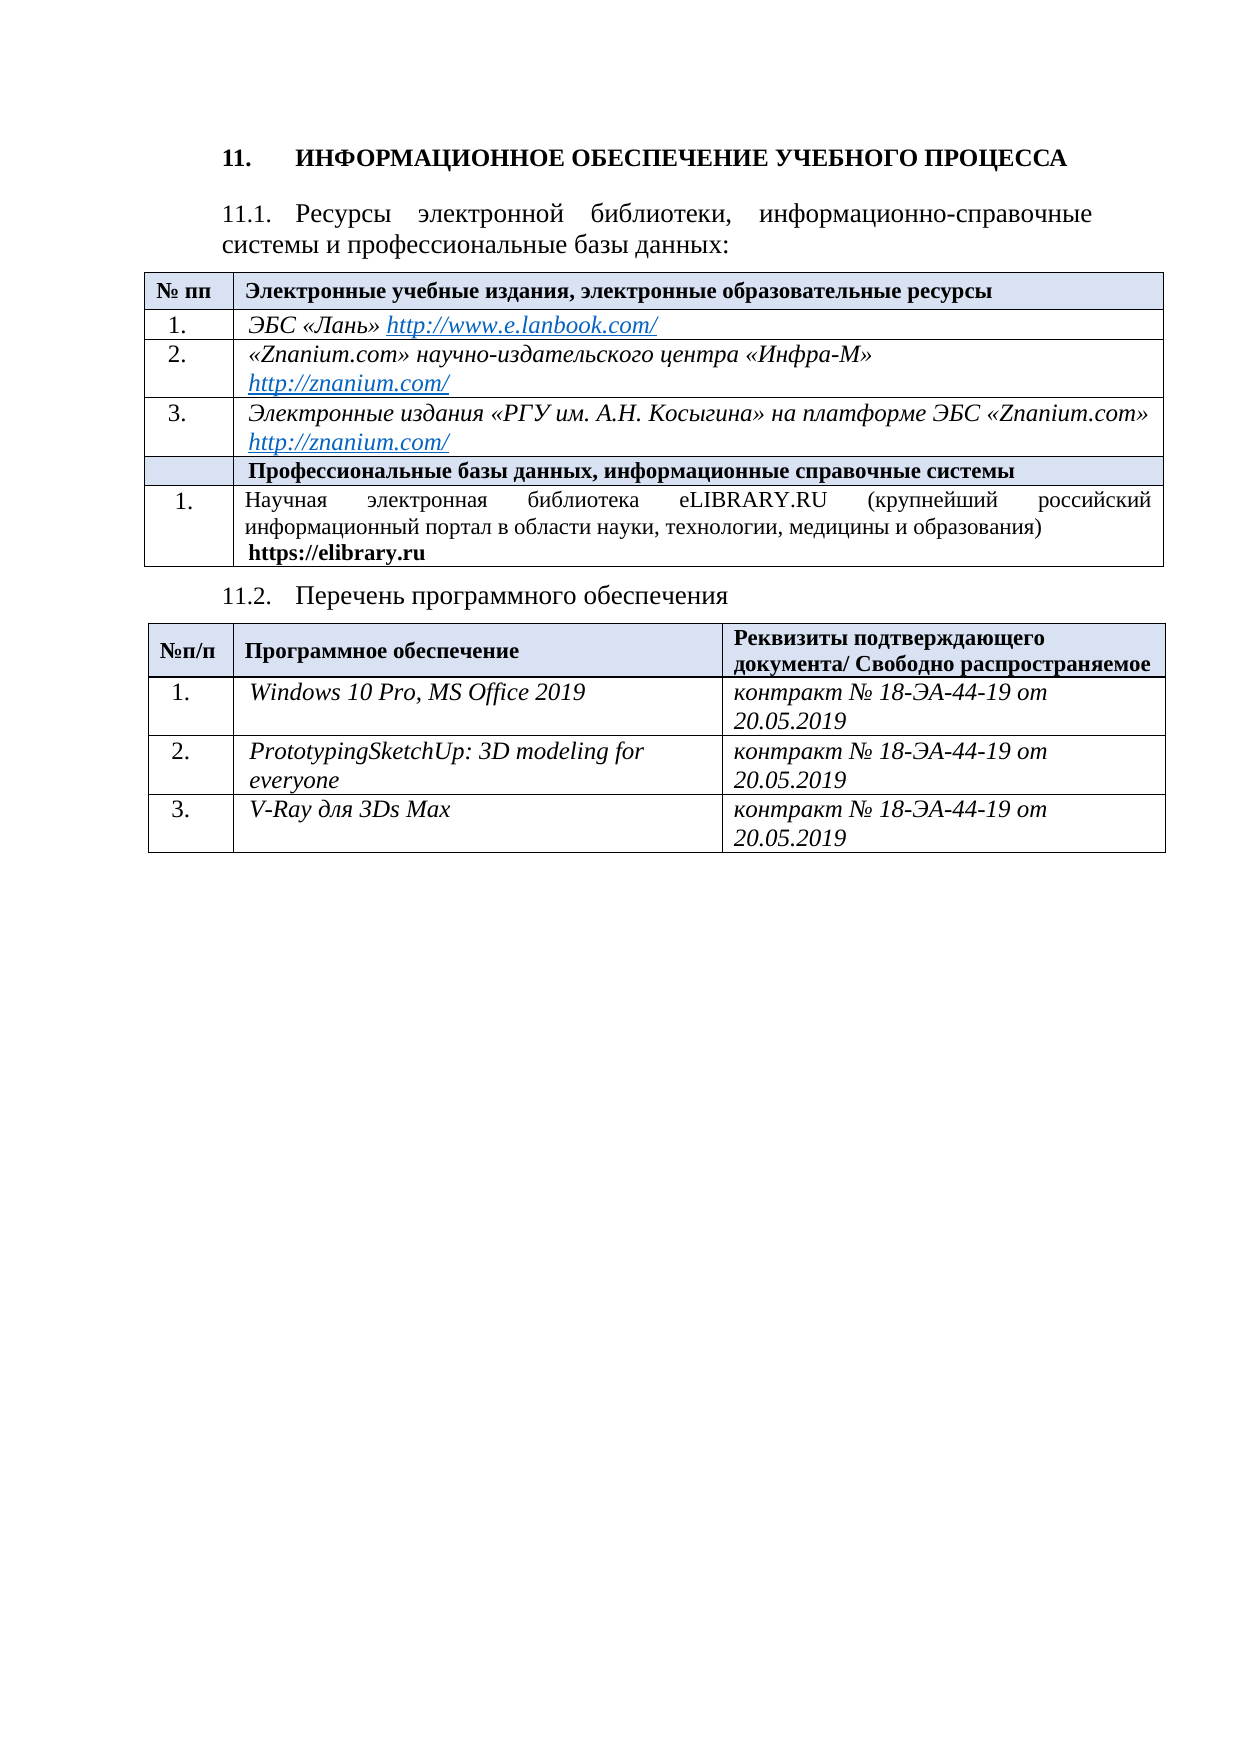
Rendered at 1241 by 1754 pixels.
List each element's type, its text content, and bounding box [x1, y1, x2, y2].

table_cell [149, 678, 233, 735]
table_cell [145, 310, 233, 338]
table_cell контракт № 18-ЭА-44-19 от 20.05.2019 [723, 736, 1165, 793]
table_cell [145, 340, 233, 397]
table_header №п/п [149, 624, 233, 676]
table_cell Windows 10 Pro, MS Office 2019 [234, 678, 722, 735]
table_cell ЭБС «Лань» http://www.e.lanbook.com/ [234, 310, 1163, 338]
table_cell PrototypingSketchUp: 3D modeling for everyone [234, 736, 722, 793]
table_cell [145, 457, 233, 485]
table_cell Профессиональные базы данных, информационные справочные системы [234, 457, 1163, 485]
table_header Электронные учебные издания, электронные образовательные ресурсы [234, 273, 1163, 309]
table_cell [145, 486, 233, 566]
table_cell [149, 795, 233, 852]
table_header № пп [145, 273, 233, 309]
table_cell Научная электронная библиотека еLIBRARY.RU (крупнейший российский информационный портал в области науки, технологии, медицины и образования) https://elibrary.ru [234, 486, 1163, 566]
table_cell контракт № 18-ЭА-44-19 от 20.05.2019 [723, 795, 1165, 852]
subtitle Ресурсы электронной библиотеки, информационно-справочные системы и профессиональные базы данных: [222, 197, 1092, 259]
table_cell Электронные издания «РГУ им. А.Н. Косыгина» на платформе ЭБС «Znanium.com» http://znanium.com/ [234, 398, 1163, 456]
subtitle Перечень программного обеспечения [222, 579, 1092, 610]
subtitle ИНФОРМАЦИОННОЕ ОБЕСПЕЧЕНИЕ УЧЕБНОГО ПРОЦЕССА [222, 143, 1092, 172]
table_cell [149, 736, 233, 793]
table_header Программное обеспечение [234, 624, 722, 676]
table_header Реквизиты подтверждающего документа/ Свободно распространяемое [723, 624, 1165, 676]
table_cell контракт № 18-ЭА-44-19 от 20.05.2019 [723, 678, 1165, 735]
table_cell «Znanium.com» научно-издательского центра «Инфра-М» http://znanium.com/ [234, 340, 1163, 397]
table_cell V-Ray для 3Ds Max [234, 795, 722, 852]
table_cell [145, 398, 233, 456]
